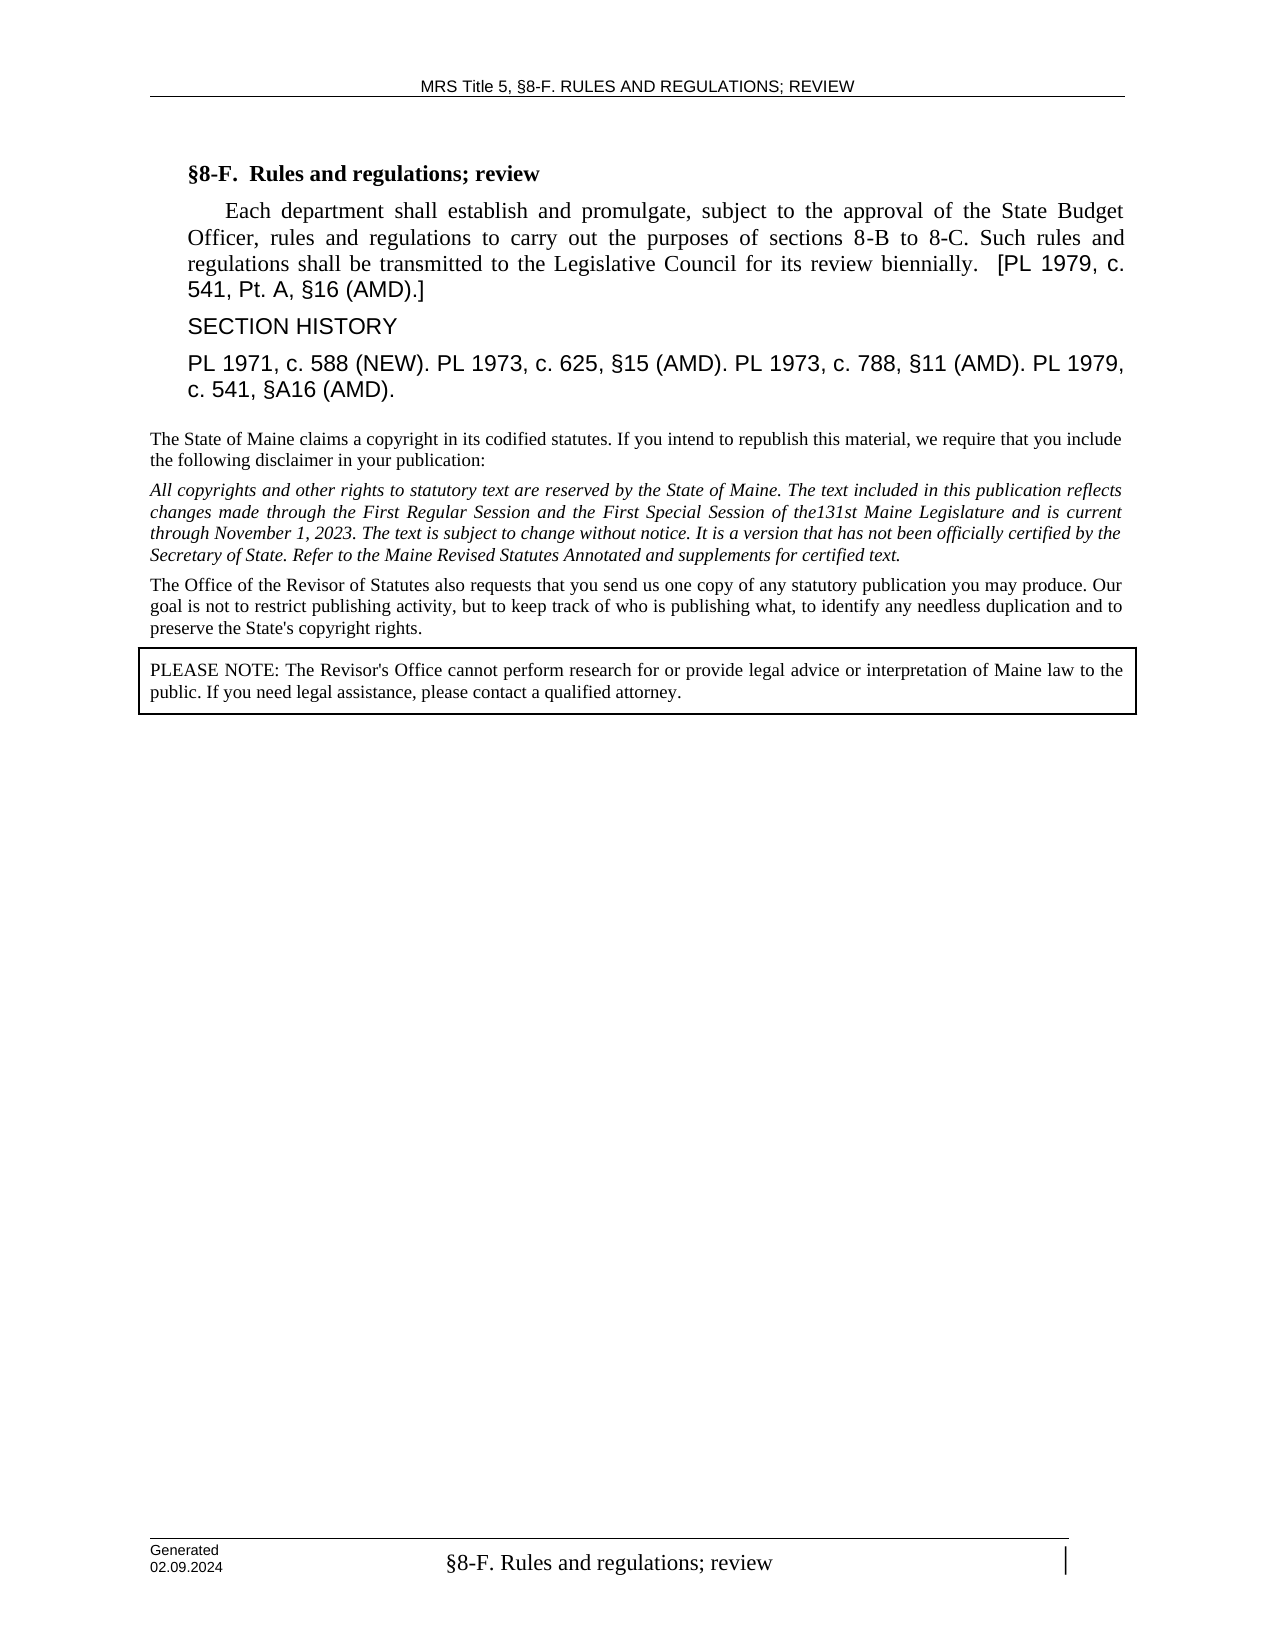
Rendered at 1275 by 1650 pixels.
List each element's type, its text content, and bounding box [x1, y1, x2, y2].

text Each department shall establish and promulgate, subject to the approval of the State Budget Officer, rules and regulations to carry out the purposes of sections 8‑B to 8‑C. Such rules and regulations shall be transmitted to the Legislative Council for its review biennially. [PL 1979, c. 541, Pt. A, §16 (AMD).] [187, 197, 1125, 303]
text The State of Maine claims a copyright in its codified statutes. If you intend to republish this material, we require that you include the following disclaimer in your publication: [150, 428, 1125, 471]
text §8-F. Rules and regulations; review [187, 160, 1125, 187]
text PL 1971, c. 588 (NEW). PL 1973, c. 625, §15 (AMD). PL 1973, c. 788, §11 (AMD). PL 1979, c. 541, §A16 (AMD). [187, 350, 1125, 403]
text SECTION HISTORY [187, 313, 1125, 339]
text All copyrights and other rights to statutory text are reserved by the State of Maine. The text included in this publication reflects changes made through the First Regular Session and the First Special Session of the131st Maine Legislature and is current through November 1, 2023 . The text is subject to change without notice. It is a version that has not been officially certified by the Secretary of State. Refer to the Maine Revised Statutes Annotated and supplements for certified text. [150, 479, 1125, 565]
text PLEASE NOTE: The Revisor's Office cannot perform research for or provide legal advice or interpretation of Maine law to the public. If you need legal assistance, please contact a qualified attorney. [140, 649, 1135, 713]
text The Office of the Revisor of Statutes also requests that you send us one copy of any statutory publication you may produce. Our goal is not to restrict publishing activity, but to keep track of who is publishing what, to identify any needless duplication and to preserve the State's copyright rights. [150, 574, 1125, 638]
